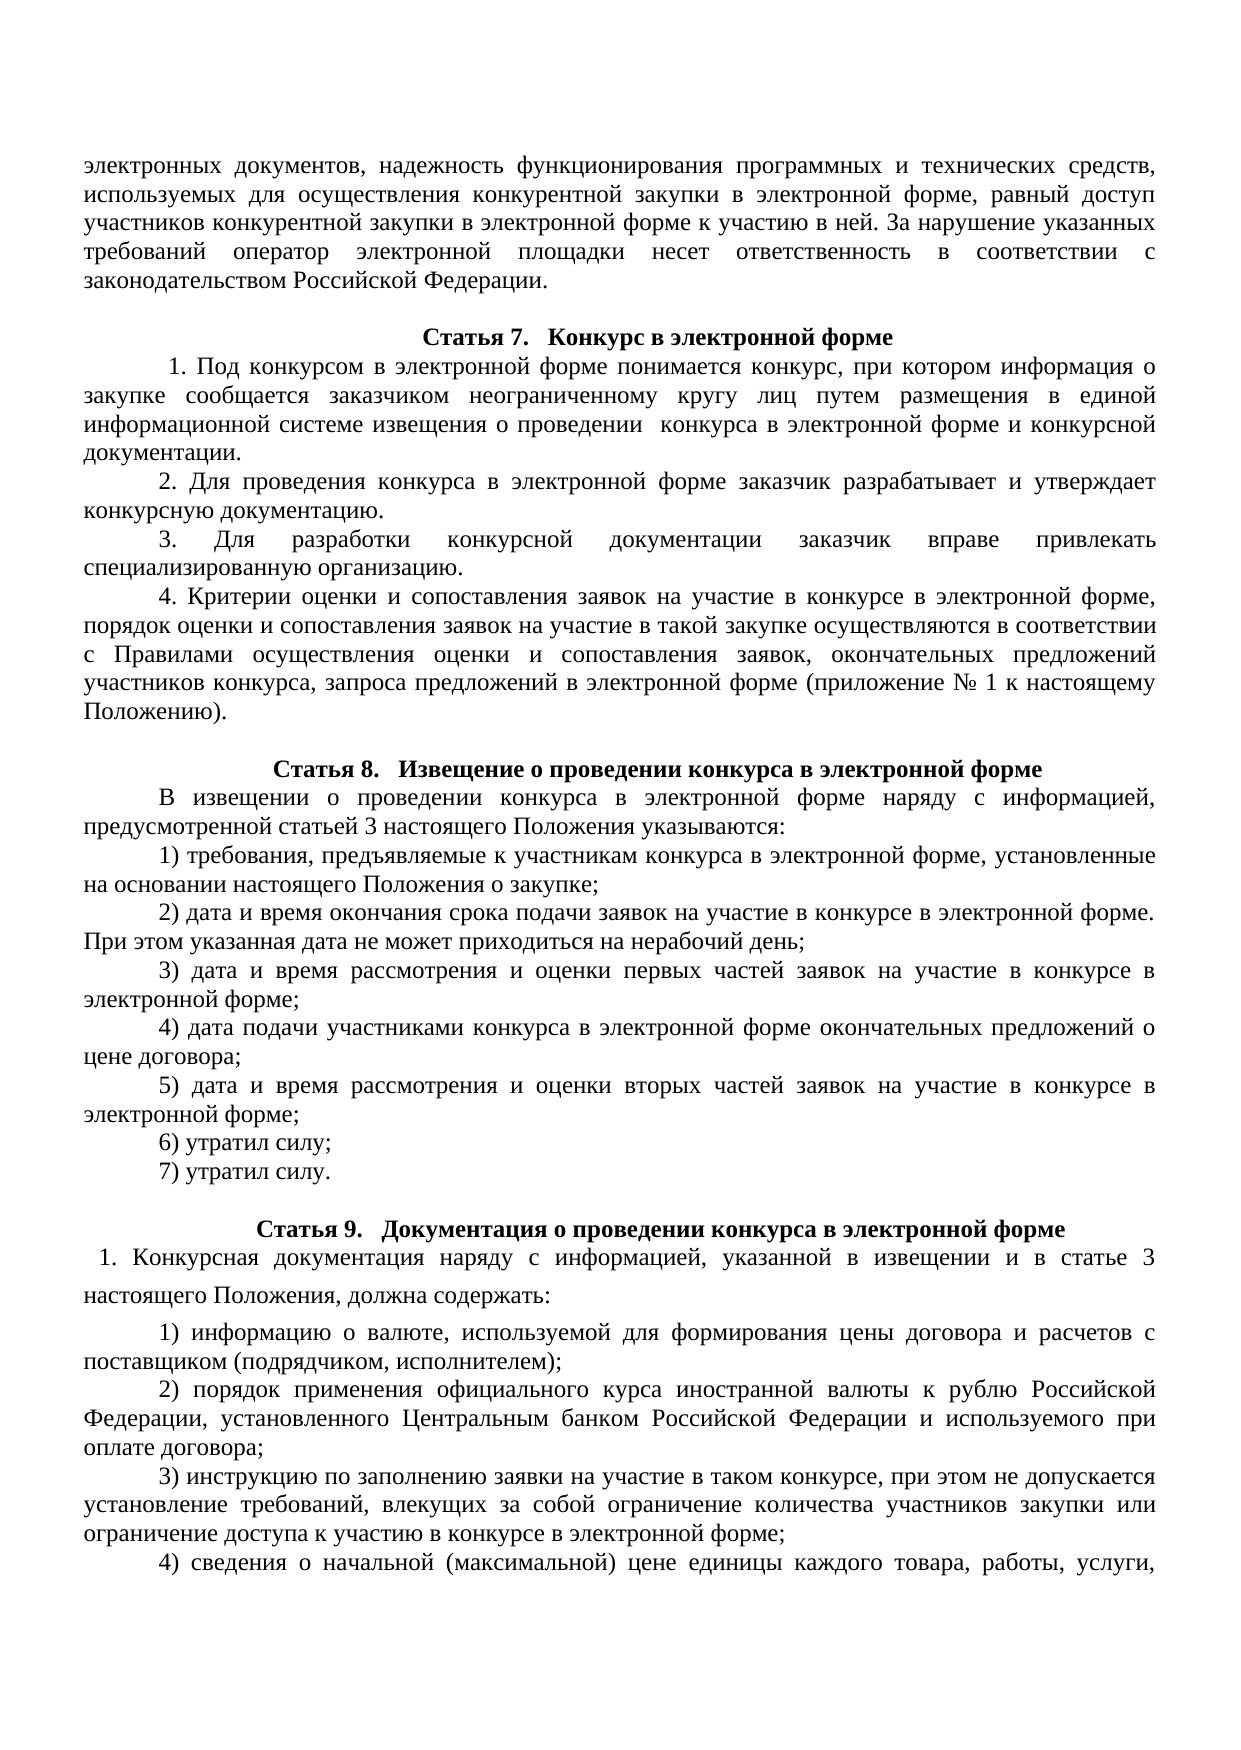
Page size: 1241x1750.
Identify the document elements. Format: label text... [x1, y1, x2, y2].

text 2. Для проведения конкурса в электронной форме заказчик разрабатывает и утверждает конкурсную документацию. [83, 466, 1157, 524]
text Статья 7. Конкурс в электронной форме [83, 322, 1157, 351]
text 7) утратил силу. [83, 1156, 1157, 1185]
text 6) утратил силу; [83, 1127, 1157, 1156]
text 1) информацию о валюте, используемой для формирования цены договора и расчетов с поставщиком (подрядчиком, исполнителем); [83, 1317, 1157, 1374]
text 4) дата подачи участниками конкурса в электронной форме окончательных предложений о цене договора; [83, 1012, 1157, 1070]
text 4. Критерии оценки и сопоставления заявок на участие в конкурсе в электронной форме, порядок оценки и сопоставления заявок на участие в такой закупке осуществляются в соответствии с Правилами осуществления оценки и сопоставления заявок, окончательных предложений участников конкурса, запроса предложений в электронной форме (приложение № 1 к настоящему Положению). [83, 581, 1157, 725]
text 3) инструкцию по заполнению заявки на участие в таком конкурсе, при этом не допускается установление требований, влекущих за собой ограничение количества участников закупки или ограничение доступа к участию в конкурсе в электронной форме; [83, 1461, 1157, 1547]
text 2) порядок применения официального курса иностранной валюты к рублю Российской Федерации, установленного Центральным банком Российской Федерации и используемого при оплате договора; [83, 1374, 1157, 1461]
text 5) дата и время рассмотрения и оценки вторых частей заявок на участие в конкурсе в электронной форме; [83, 1070, 1157, 1127]
text 2) дата и время окончания срока подачи заявок на участие в конкурсе в электронной форме. При этом указанная дата не может приходиться на нерабочий день; [83, 897, 1157, 955]
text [83, 1547, 1157, 1576]
text 1) требования, предъявляемые к участникам конкурса в электронной форме, установленные на основании настоящего Положения о закупке; [83, 840, 1157, 897]
text Статья 9. Документация о проведении конкурса в электронной форме [83, 1214, 1157, 1242]
text В извещении о проведении конкурса в электронной форме наряду с информацией, предусмотренной статьей 3 настоящего Положения указываются: [83, 782, 1157, 840]
text Статья 8. Извещение о проведении конкурса в электронной форме [83, 754, 1157, 782]
text 1. Под конкурсом в электронной форме понимается конкурс, при котором информация о закупке сообщается заказчиком неограниченному кругу лиц путем размещения в единой информационной системе извещения о проведении конкурса в электронной форме и конкурсной документации. [83, 351, 1157, 466]
text 3. Для разработки конкурсной документации заказчик вправе привлекать специализированную организацию. [83, 524, 1157, 581]
text 3) дата и время рассмотрения и оценки первых частей заявок на участие в конкурсе в электронной форме; [83, 955, 1157, 1012]
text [83, 150, 1157, 294]
text 1. Конкурсная документация наряду с информацией, указанной в извещении и в статье 3 настоящего Положения, должна содержать: [83, 1242, 1157, 1308]
